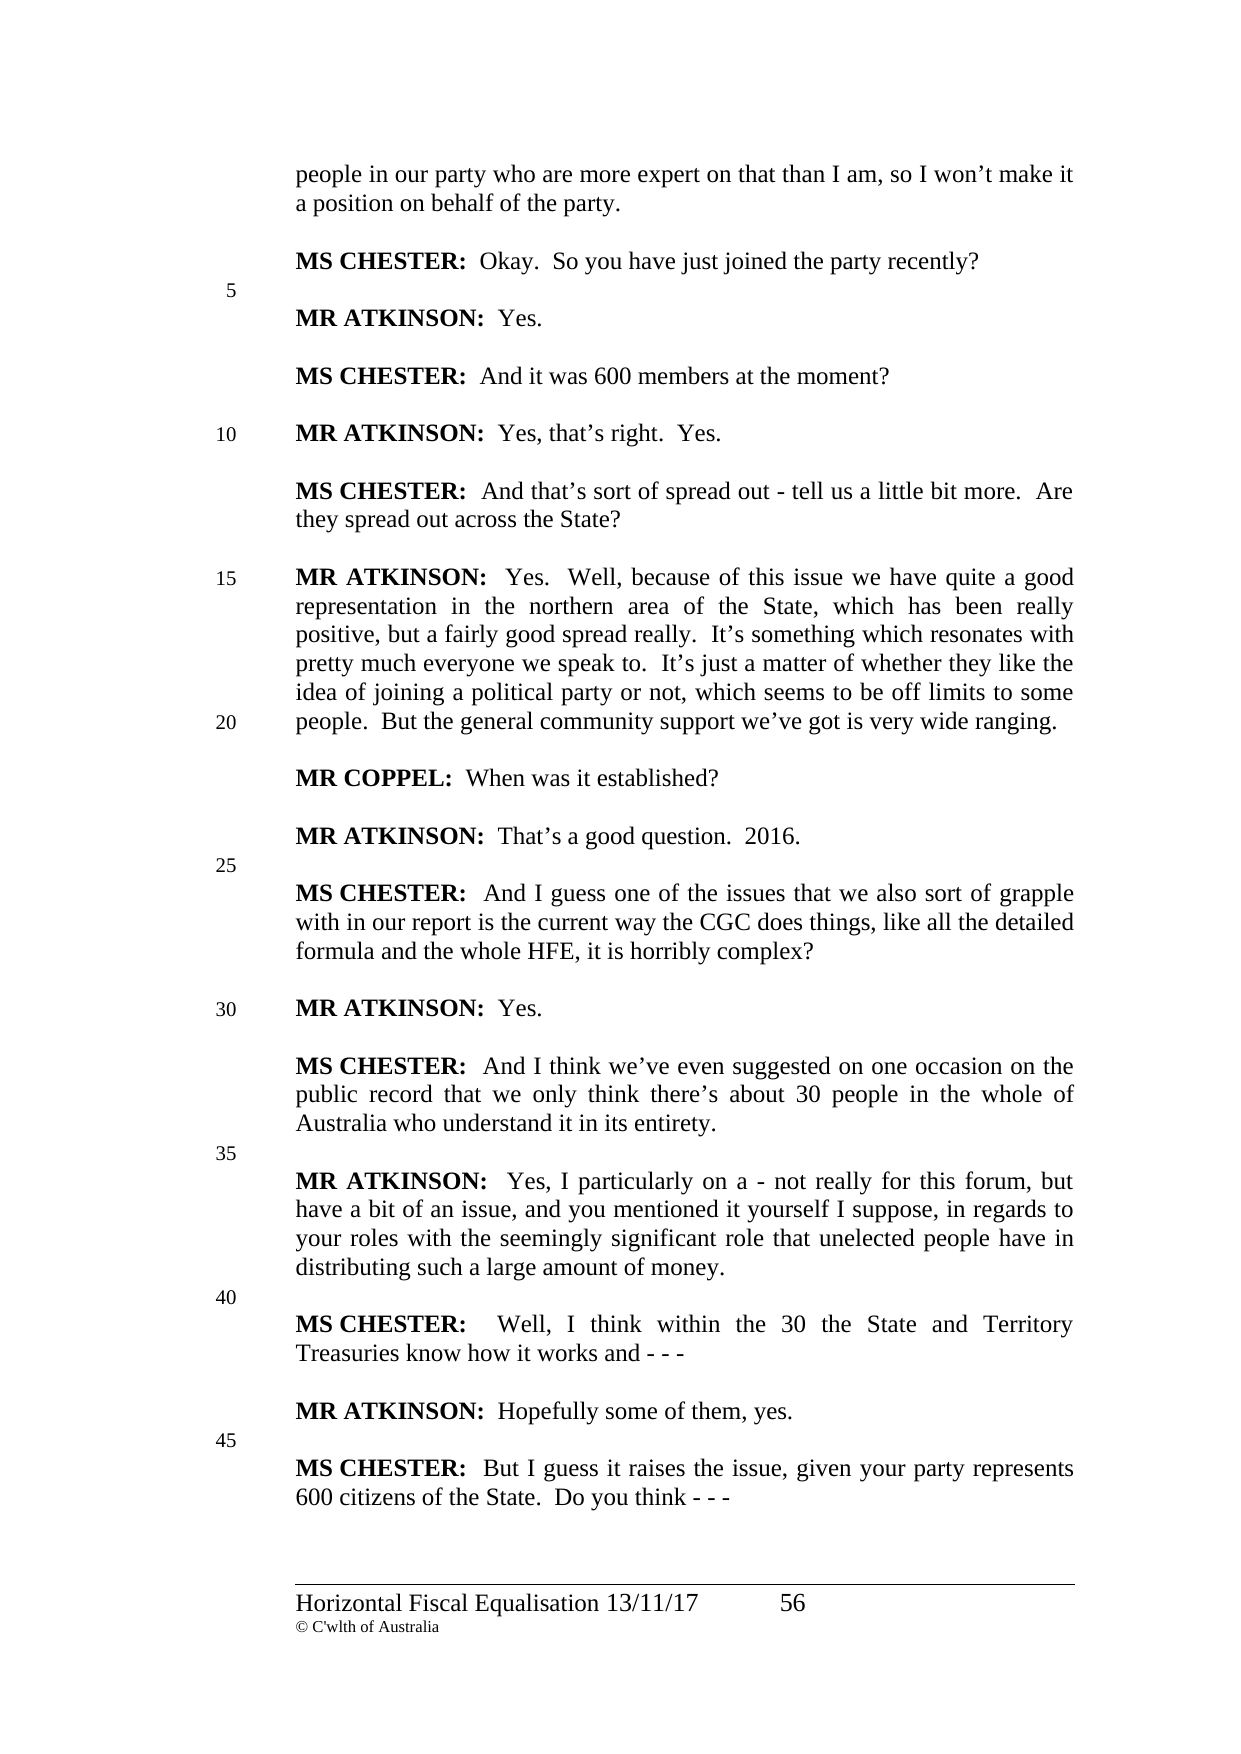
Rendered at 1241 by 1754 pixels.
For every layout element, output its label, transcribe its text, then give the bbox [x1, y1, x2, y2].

text MR ATKINSON: Yes, that’s right. Yes. [295, 418, 1075, 447]
text MR ATKINSON: Yes, I particularly on a - not really for this forum, but have a bit of an issue, and you mentioned it yourself I suppose, in regards to your roles with the seemingly significant role that unelected people have in distributing such a large amount of money. [295, 1166, 1075, 1281]
text MS CHESTER: Okay. So you have just joined the party recently? [295, 246, 1075, 274]
text MS CHESTER: And I think we’ve even suggested on one occasion on the public record that we only think there’s about 30 people in the whole of Australia who understand it in its entirety. [295, 1051, 1075, 1137]
text MS CHESTER: And it was 600 members at the moment? [295, 361, 1075, 389]
text MS CHESTER: Well, I think within the 30 the State and Territory Treasuries know how it works and - - - [295, 1309, 1075, 1367]
text MR ATKINSON: Yes. [295, 993, 1075, 1022]
text MR ATKINSON: That’s a good question. 2016. [295, 821, 1075, 849]
text MS CHESTER: And I guess one of the issues that we also sort of grapple with in our report is the current way the CGC does things, like all the detailed formula and the whole HFE, it is horribly complex? [295, 878, 1075, 964]
text MR ATKINSON: Hopefully some of them, yes. [295, 1396, 1075, 1424]
text MR ATKINSON: Yes. Well, because of this issue we have quite a good representation in the northern area of the State, which has been really positive, but a fairly good spread really. It’s something which resonates with pretty much everyone we speak to. It’s just a matter of whether they like the idea of joining a political party or not, which seems to be off limits to some people. But the general community support we’ve got is very wide ranging. [295, 562, 1075, 734]
text MS CHESTER: And that’s sort of spread out - tell us a little bit more. Are they spread out across the State? [295, 476, 1075, 533]
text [295, 159, 1075, 217]
text MR ATKINSON: Yes. [295, 303, 1075, 332]
text MR COPPEL: When was it established? [295, 763, 1075, 792]
text MS CHESTER: But I guess it raises the issue, given your party represents 600 citizens of the State. Do you think - - - [295, 1453, 1075, 1511]
